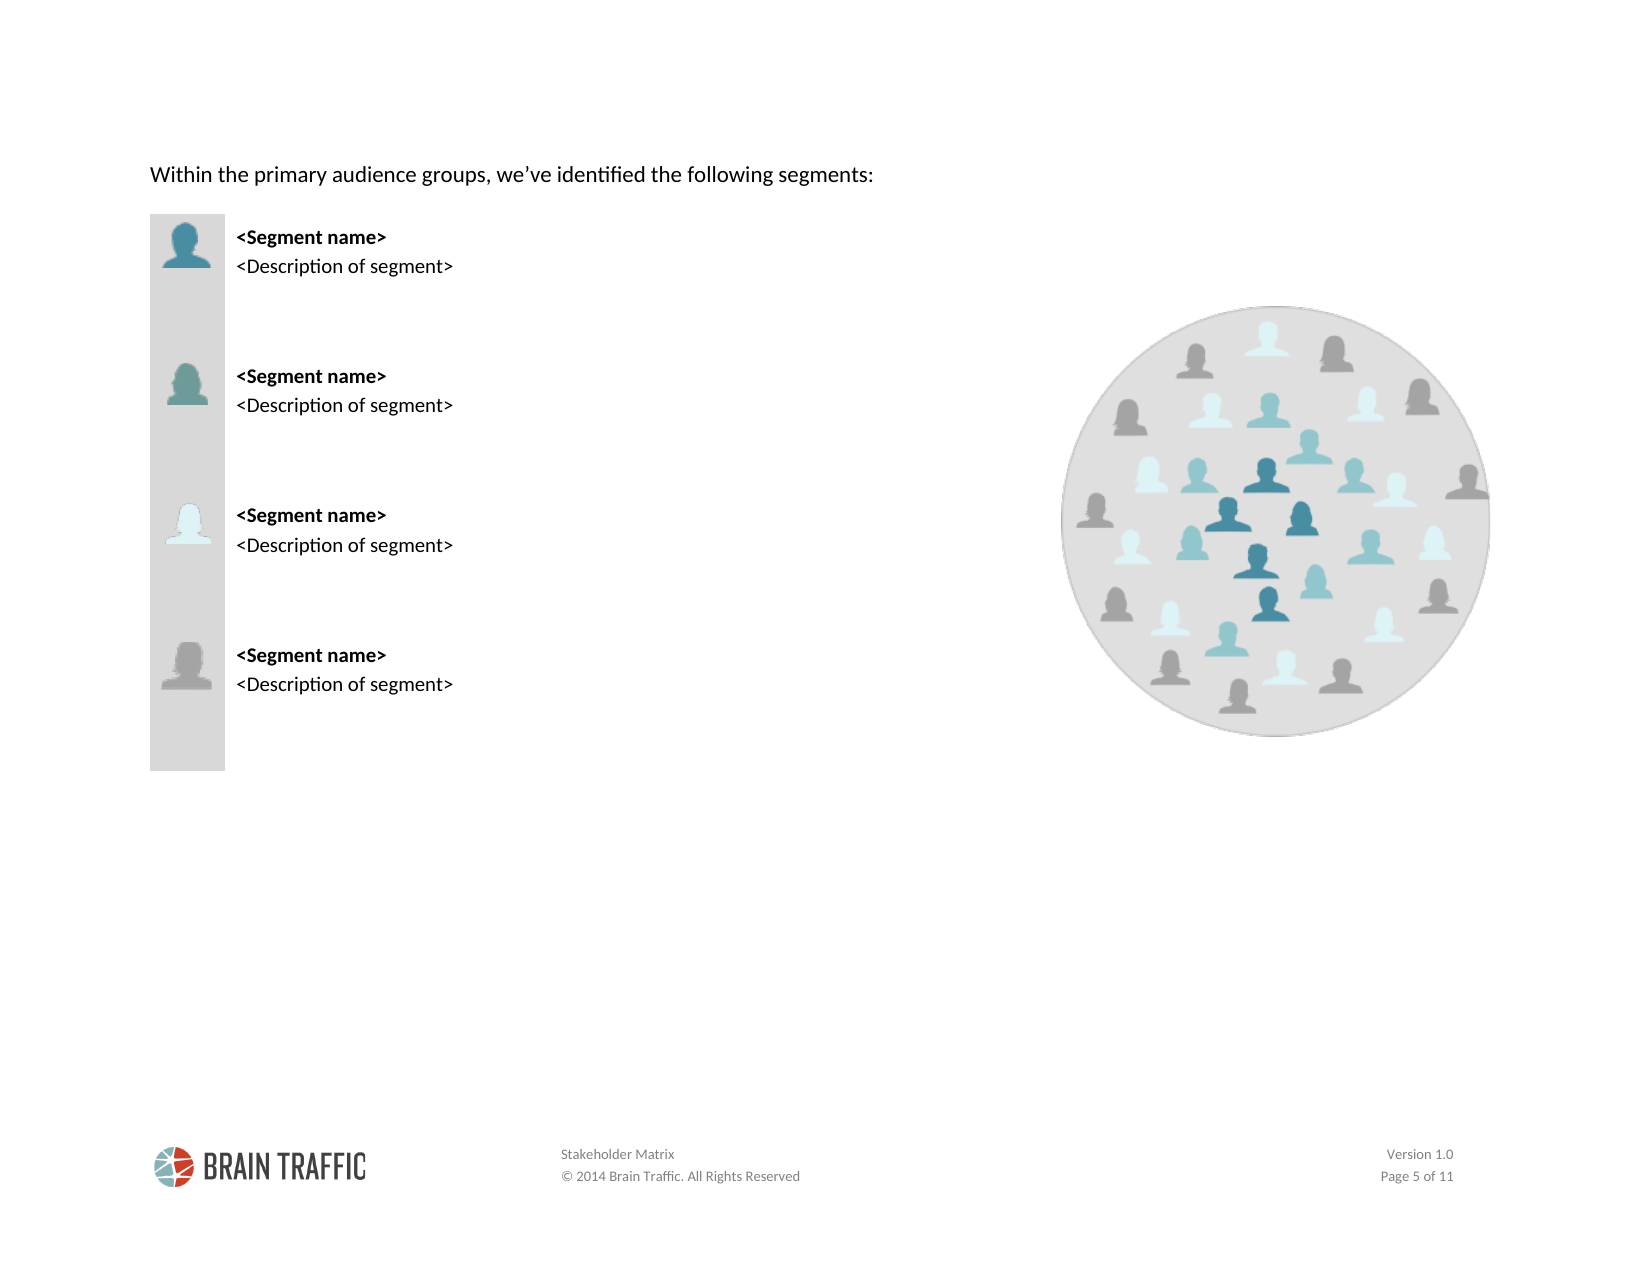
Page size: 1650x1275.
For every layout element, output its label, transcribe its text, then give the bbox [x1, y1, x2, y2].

table_cell [150, 632, 225, 771]
text Within the primary audience groups, we’ve identified the following segments: [150, 160, 1500, 188]
table_header [1031, 214, 1490, 771]
table_cell <Segment name> <Description of segment> [225, 632, 1031, 771]
table_cell [150, 353, 225, 492]
table_cell <Segment name> <Description of segment> [225, 492, 1031, 632]
table_cell [150, 492, 225, 632]
table_header [150, 214, 225, 353]
picture [154, 1147, 366, 1187]
table_header <Segment name> <Description of segment> [225, 214, 1031, 353]
table_cell <Segment name> <Description of segment> [225, 353, 1031, 492]
